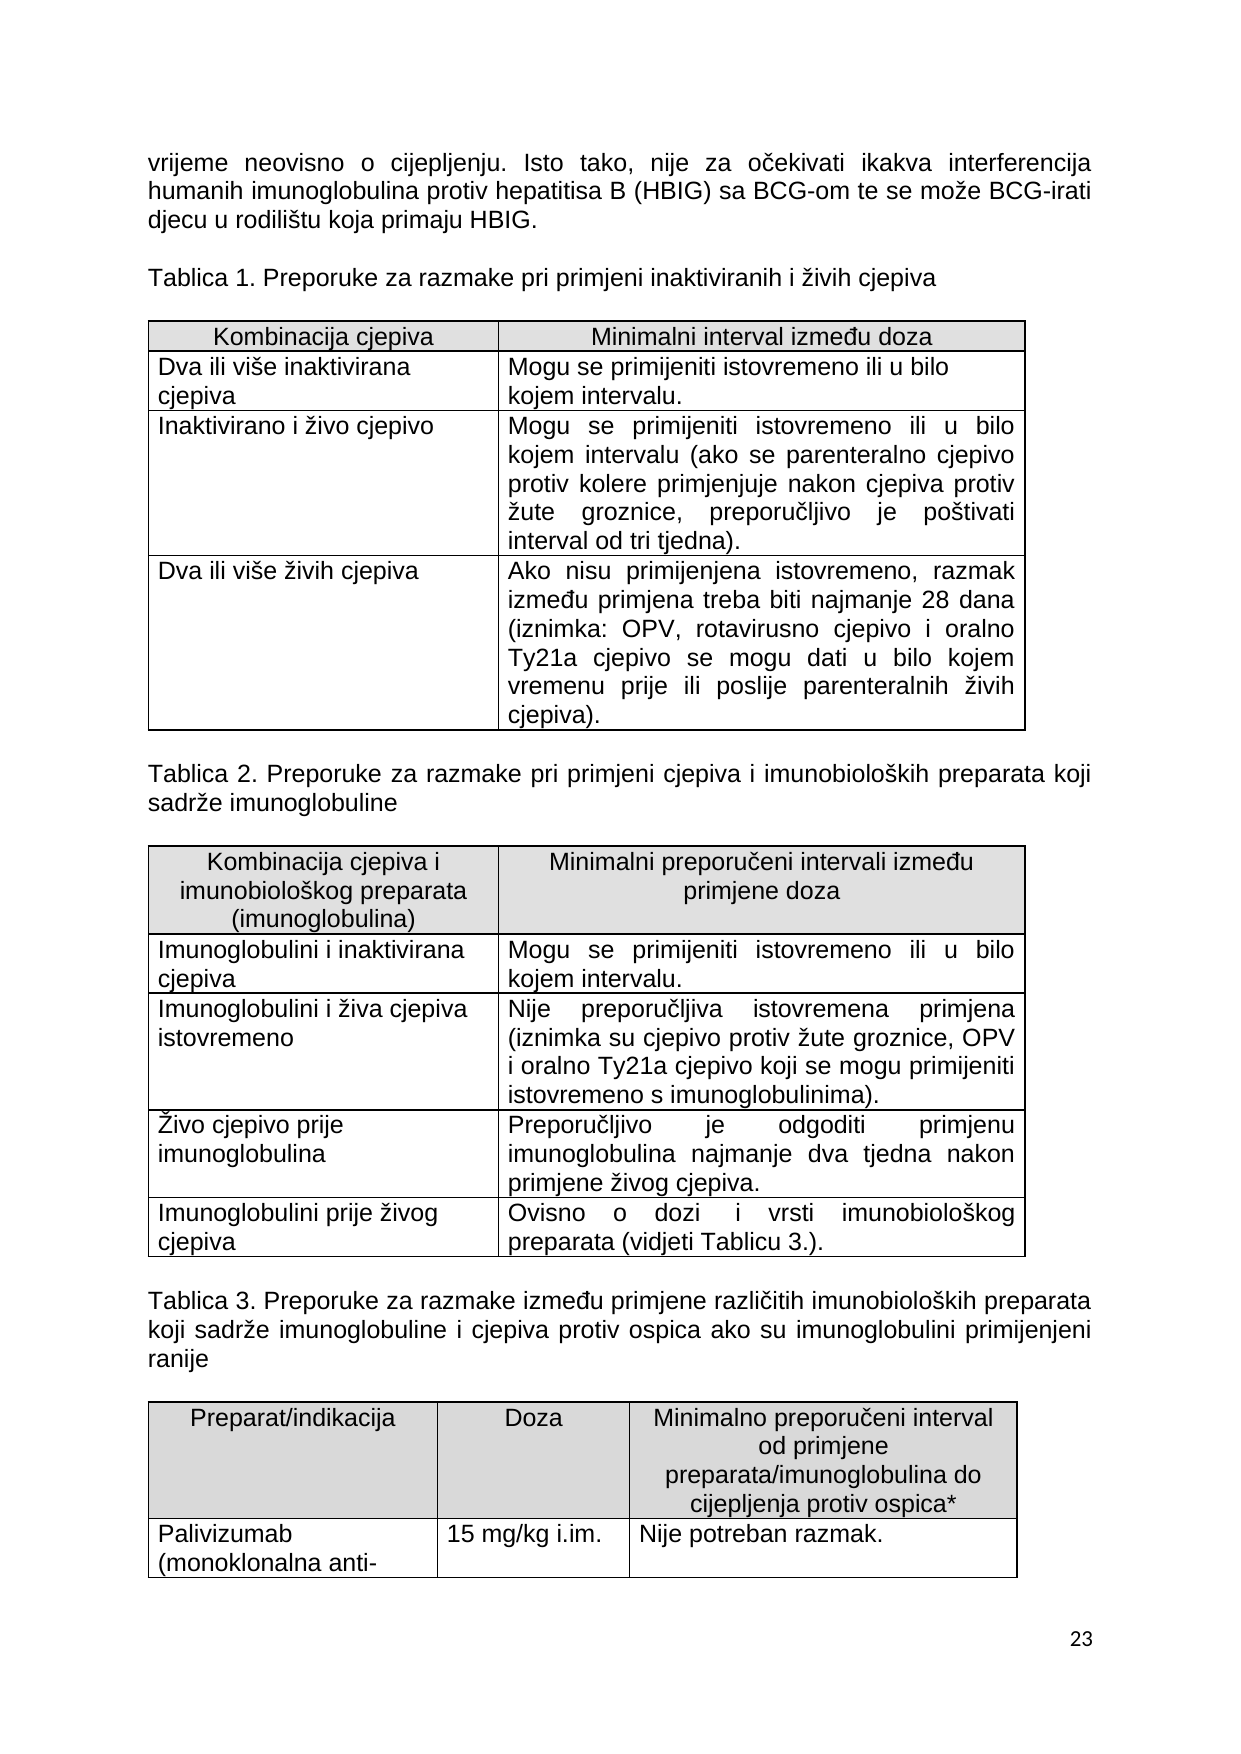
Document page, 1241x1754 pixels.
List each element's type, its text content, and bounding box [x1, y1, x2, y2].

table_cell Ovisno o dozi i vrsti imunobiološkog preparata (vidjeti Tablicu 3.). [499, 1198, 1024, 1256]
table_cell Ako nisu primijenjena istovremeno, razmak između primjena treba biti najmanje 28 dana (iznimka: OPV, rotavirusno cjepivo i oralno Ty21a cjepivo se mogu dati u bilo kojem vremenu prije ili poslije parenteralnih živih cjepiva). [499, 556, 1024, 729]
table_header Minimalno preporučeni interval od primjene preparata/imunoglobulina do cijepljenja protiv ospica* [630, 1403, 1016, 1518]
table_cell Imunoglobulini prije živog cjepiva [149, 1198, 498, 1256]
table_cell Dva ili više živih cjepiva [149, 556, 498, 729]
table_header Preparat/indikacija [149, 1403, 437, 1518]
table_cell Živo cjepivo prije imunoglobulina [149, 1111, 498, 1197]
table_header Minimalni interval između doza [499, 322, 1024, 350]
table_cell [630, 1519, 1016, 1577]
table_cell Preporučljivo je odgoditi primjenu imunoglobulina najmanje dva tjedna nakon primjene živog cjepiva. [499, 1111, 1024, 1197]
table_cell Nije preporučljiva istovremena primjena (iznimka su cjepivo protiv žute groznice, OPV i oralno Ty21a cjepivo koji se mogu primijeniti istovremeno s imunoglobulinima). [499, 994, 1024, 1109]
table_cell Mogu se primijeniti istovremeno ili u bilo kojem intervalu. [499, 935, 1024, 992]
table_cell Imunoglobulini i živa cjepiva istovremeno [149, 994, 498, 1109]
table_cell Imunoglobulini i inaktivirana cjepiva [149, 935, 498, 992]
table_cell 15 mg/kg i.im. [438, 1519, 629, 1577]
text Tablica 1. Preporuke za razmake pri primjeni inaktiviranih i živih cjepiva [148, 263, 1093, 291]
table_cell Mogu se primijeniti istovremeno ili u bilo kojem intervalu. [499, 352, 1024, 409]
table_cell Dva ili više inaktivirana cjepiva [149, 352, 498, 409]
text Tablica 3. Preporuke za razmake između primjene različitih imunobioloških preparata koji sadrže imunoglobuline i cjepiva protiv ospica ako su imunoglobulini primijenjeni ranije [148, 1286, 1093, 1372]
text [148, 148, 1093, 234]
table_header Kombinacija cjepiva i imunobiološkog preparata (imunoglobulina) [149, 847, 498, 933]
table_header Minimalni preporučeni intervali između primjene doza [499, 847, 1024, 933]
table_cell Mogu se primijeniti istovremeno ili u bilo kojem intervalu (ako se parenteralno cjepivo protiv kolere primjenjuje nakon cjepiva protiv žute groznice, preporučljivo je poštivati interval od tri tjedna). [499, 411, 1024, 555]
table_cell Inaktivirano i živo cjepivo [149, 411, 498, 555]
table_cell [149, 1519, 437, 1577]
text Tablica 2. Preporuke za razmake pri primjeni cjepiva i imunobioloških preparata koji sadrže imunoglobuline [148, 759, 1093, 817]
table_header Kombinacija cjepiva [149, 322, 498, 350]
table_header Doza [438, 1403, 629, 1518]
